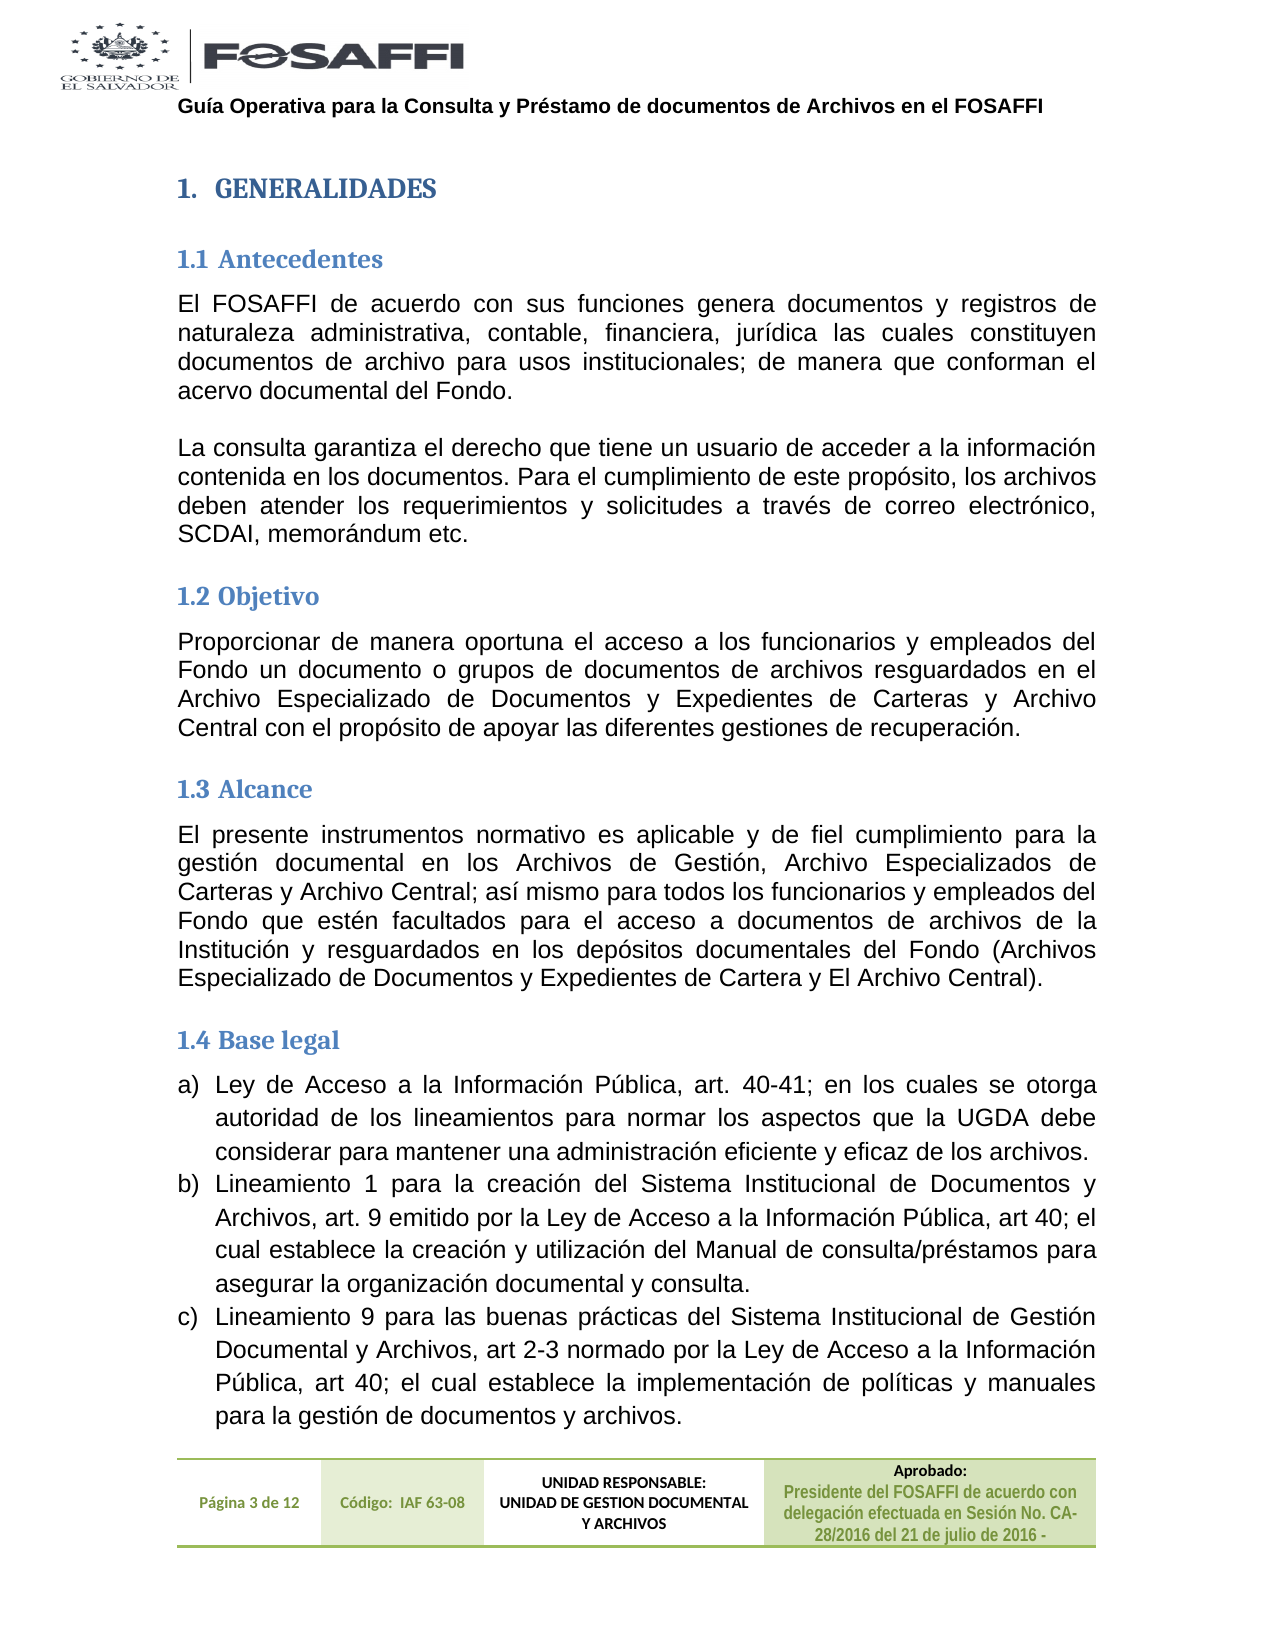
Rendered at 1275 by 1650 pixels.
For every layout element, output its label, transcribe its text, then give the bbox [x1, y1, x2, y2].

text La consulta garantiza el derecho que tiene un usuario de acceder a la información contenida en los documentos. Para el cumplimiento de este propósito, los archivos deben atender los requerimientos y solicitudes a través de correo electrónico, SCDAI, memorándum etc. [177, 433, 1098, 548]
subtitle Base legal [177, 1025, 1098, 1056]
subtitle Objetivo [177, 581, 1098, 612]
list Ley de Acceso a la Información Pública, art. 40-41; en los cuales se otorga autoridad de los lineamientos para normar los aspectos que la UGDA debe considerar para mantener una administración eficiente y eficaz de los archivos. [177, 1070, 1098, 1165]
list Lineamiento 1 para la creación del Sistema Institucional de Documentos y Archivos, art. 9 emitido por la Ley de Acceso a la Información Pública, art 40; el cual establece la creación y utilización del Manual de consulta/préstamos para asegurar la organización documental y consulta. [177, 1169, 1098, 1297]
text El FOSAFFI de acuerdo con sus funciones genera documentos y registros de naturaleza administrativa, contable, financiera, jurídica las cuales constituyen documentos de archivo para usos institucionales; de manera que conforman el acervo documental del Fondo. [177, 289, 1098, 404]
picture [46, 11, 470, 101]
list Lineamiento 9 para las buenas prácticas del Sistema Institucional de Gestión Documental y Archivos, art 2-3 normado por la Ley de Acceso a la Información Pública, art 40; el cual establece la implementación de políticas y manuales para la gestión de documentos y archivos. [177, 1302, 1098, 1429]
text Proporcionar de manera oportuna el acceso a los funcionarios y empleados del Fondo un documento o grupos de documentos de archivos resguardados en el Archivo Especializado de Documentos y Expedientes de Carteras y Archivo Central con el propósito de apoyar las diferentes gestiones de recuperación. [177, 626, 1098, 741]
subtitle Antecedentes [177, 244, 1098, 275]
subtitle GENERALIDADES [177, 173, 1098, 206]
text El presente instrumentos normativo es aplicable y de fiel cumplimiento para la gestión documental en los Archivos de Gestión, Archivo Especializados de Carteras y Archivo Central; así mismo para todos los funcionarios y empleados del Fondo que estén facultados para el acceso a documentos de archivos de la Institución y resguardados en los depósitos documentales del Fondo (Archivos Especializado de Documentos y Expedientes de Cartera y El Archivo Central). [177, 820, 1098, 992]
subtitle Alcance [177, 774, 1098, 806]
